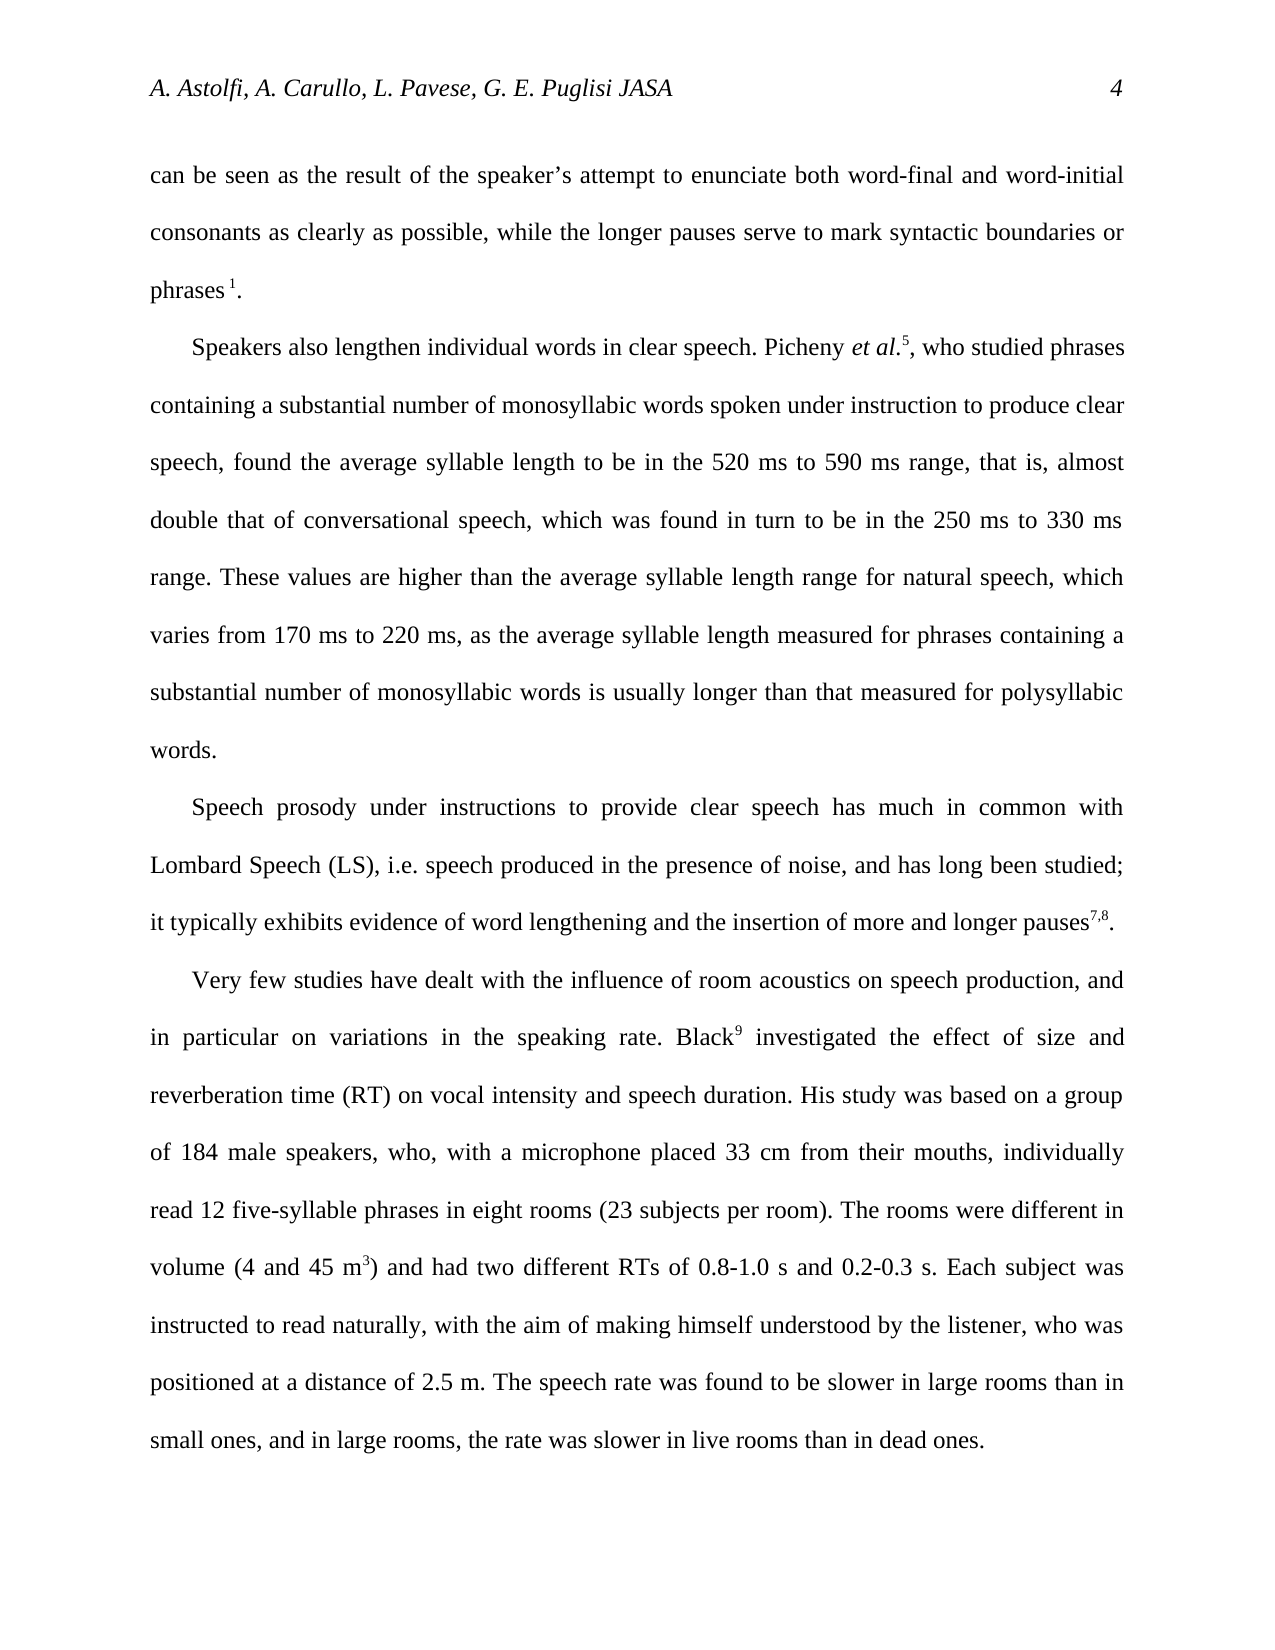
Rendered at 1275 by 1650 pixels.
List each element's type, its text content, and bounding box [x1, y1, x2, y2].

text Speech prosody under instructions to provide clear speech has much in common with Lombard Speech (LS), i.e. speech produced in the presence of noise, and has long been studied; it typically exhibits evidence of word lengthening and the insertion of more and longer pauses7,8. [150, 792, 1125, 936]
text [150, 160, 1125, 303]
text Speakers also lengthen individual words in clear speech. Picheny et al.5, who studied phrases containing a substantial number of monosyllabic words spoken under instruction to produce clear speech, found the average syllable length to be in the 520 ms to 590 ms range, that is, almost double that of conversational speech, which was found in turn to be in the 250 ms to 330 ms range. These values are higher than the average syllable length range for natural speech, which varies from 170 ms to 220 ms, as the average syllable length measured for phrases containing a substantial number of monosyllabic words is usually longer than that measured for polysyllabic words. [150, 332, 1125, 763]
text Very few studies have dealt with the influence of room acoustics on speech production, and in particular on variations in the speaking rate. Black9 investigated the effect of size and reverberation time (RT) on vocal intensity and speech duration. His study was based on a group of 184 male speakers, who, with a microphone placed 33 cm from their mouths, individually read 12 five-syllable phrases in eight rooms (23 subjects per room). The rooms were different in volume (4 and 45 m3) and had two different RTs of 0.8-1.0 s and 0.2-0.3 s. Each subject was instructed to read naturally, with the aim of making himself understood by the listener, who was positioned at a distance of 2.5 m. The speech rate was found to be slower in large rooms than in small ones, and in large rooms, the rate was slower in live rooms than in dead ones. [150, 965, 1125, 1453]
